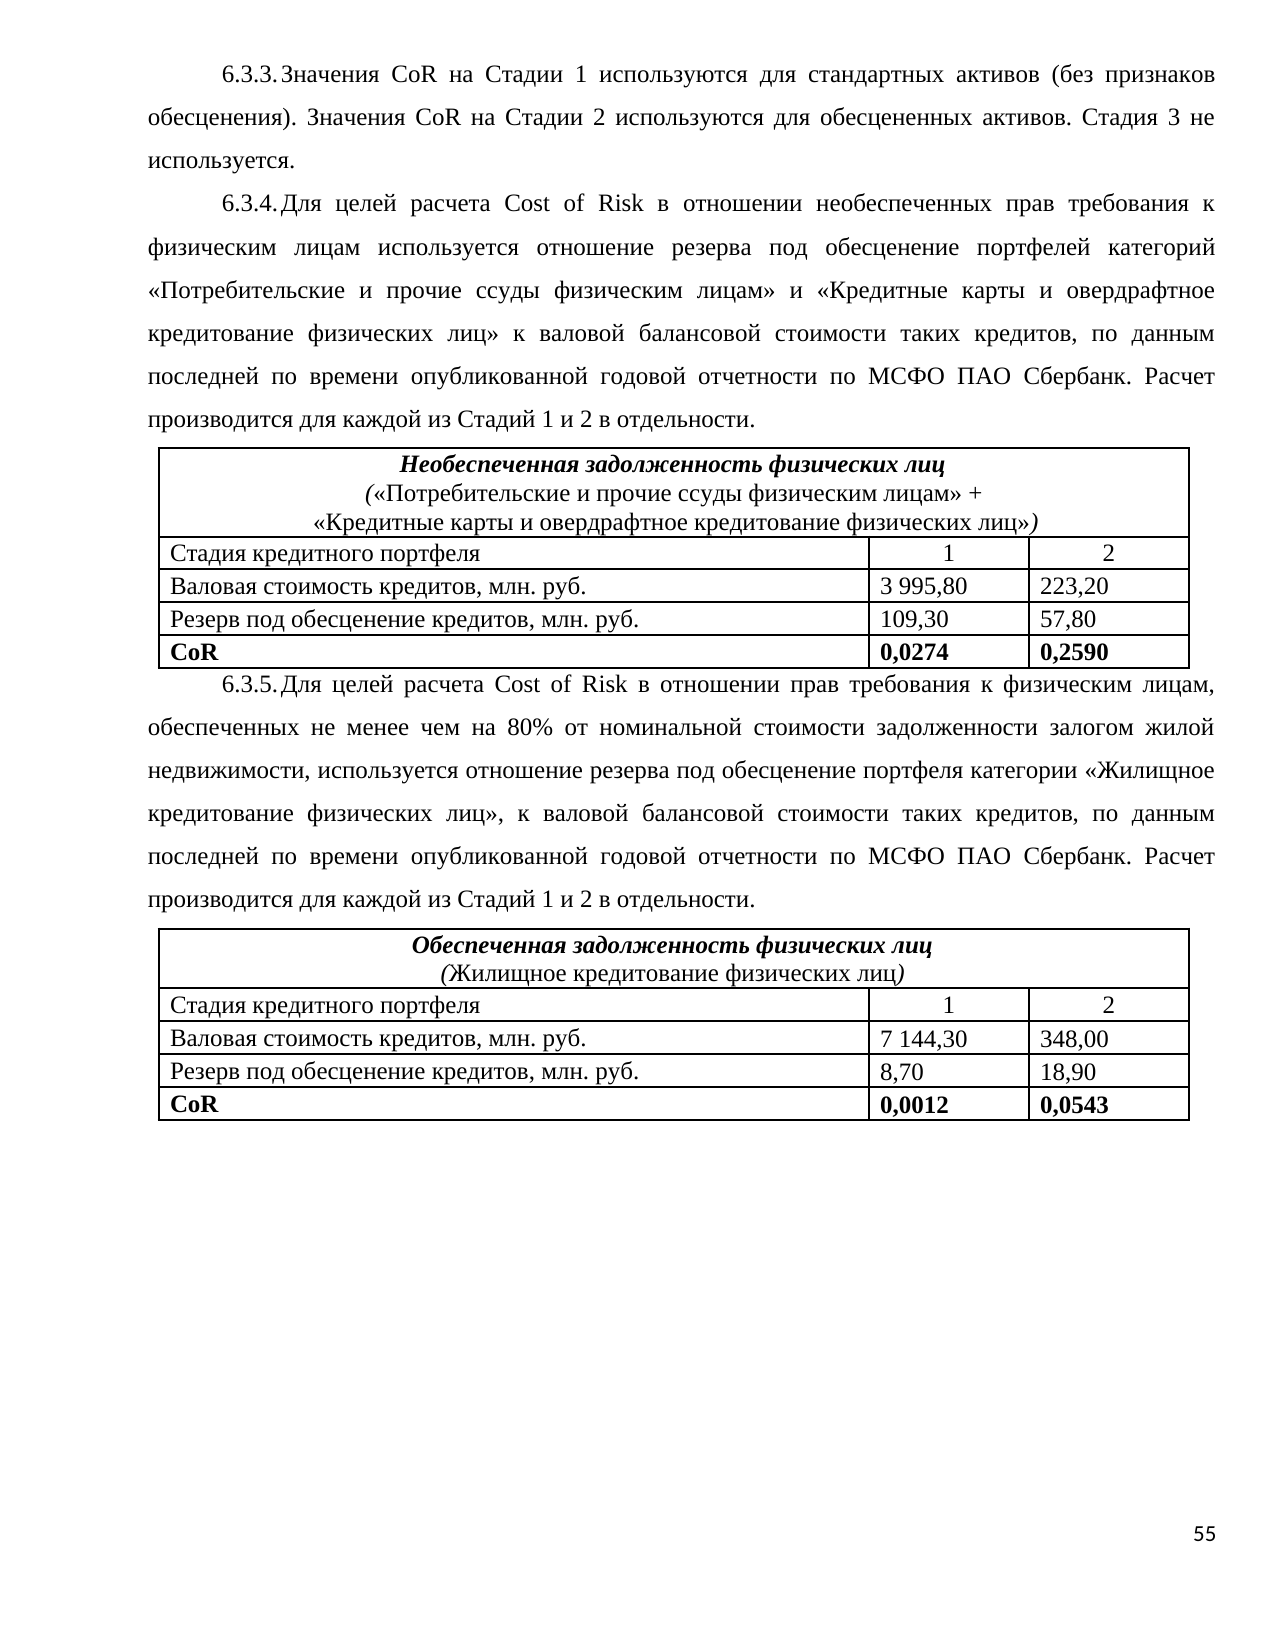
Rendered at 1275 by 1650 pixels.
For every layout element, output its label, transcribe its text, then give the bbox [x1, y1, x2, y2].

list Для целей расчета Cost of Risk в отношении прав требования к физическим лицам, обеспеченных не менее чем на 80% от номинальной стоимости задолженности залогом жилой недвижимости, используется отношение резерва под обесценение портфеля категории «Жилищное кредитование физических лиц», к валовой балансовой стоимости таких кредитов, по данным последней по времени опубликованной годовой отчетности по МСФО ПАО Сбербанк. Расчет производится для каждой из Стадий 1 и 2 в отдельности. [148, 669, 1216, 913]
table_cell Стадия кредитного портфеля [160, 538, 868, 568]
table_cell 3 995,80 [870, 570, 1028, 601]
table_cell 0,2590 [1030, 636, 1188, 667]
table_header Необеспеченная задолженность физических лиц («Потребительские и прочие ссуды физическим лицам» + «Кредитные карты и овердрафтное кредитование физических лиц») [160, 449, 1188, 536]
table_cell Валовая стоимость кредитов, млн. руб. [160, 570, 868, 601]
table_cell 8,70 [870, 1055, 1028, 1086]
table_cell 1 [870, 538, 1028, 568]
table_cell 2 [1030, 989, 1188, 1020]
table_cell 0,0274 [870, 636, 1028, 667]
table_cell Стадия кредитного портфеля [160, 989, 868, 1020]
table_cell Резерв под обесценение кредитов, млн. руб. [160, 1055, 868, 1086]
table_cell 109,30 [870, 603, 1028, 634]
table_cell CoR [160, 636, 868, 667]
table_cell 7 144,30 [870, 1022, 1028, 1053]
table_cell Резерв под обесценение кредитов, млн. руб. [160, 603, 868, 634]
table_header Обеспеченная задолженность физических лиц (Жилищное кредитование физических лиц) [160, 930, 1188, 987]
table_cell 2 [1030, 538, 1188, 568]
list Для целей расчета Cost of Risk в отношении необеспеченных прав требования к физическим лицам используется отношение резерва под обесценение портфелей категорий «Потребительские и прочие ссуды физическим лицам» и «Кредитные карты и овердрафтное кредитование физических лиц» к валовой балансовой стоимости таких кредитов, по данным последней по времени опубликованной годовой отчетности по МСФО ПАО Сбербанк. Расчет производится для каждой из Стадий 1 и 2 в отдельности. [148, 188, 1216, 433]
table_cell 0,0543 [1030, 1088, 1188, 1118]
list Значения CoR на Стадии 1 используются для стандартных активов (без признаков обесценения). Значения CoR на Стадии 2 используются для обесцененных активов. Стадия 3 не используется. [148, 59, 1216, 174]
table_cell CoR [160, 1088, 868, 1118]
table_cell 18,90 [1030, 1055, 1188, 1086]
table_cell 223,20 [1030, 570, 1188, 601]
table_cell 57,80 [1030, 603, 1188, 634]
table_cell 0,0012 [870, 1088, 1028, 1118]
table_cell 1 [870, 989, 1028, 1020]
table_cell Валовая стоимость кредитов, млн. руб. [160, 1022, 868, 1053]
table_cell 348,00 [1030, 1022, 1188, 1053]
